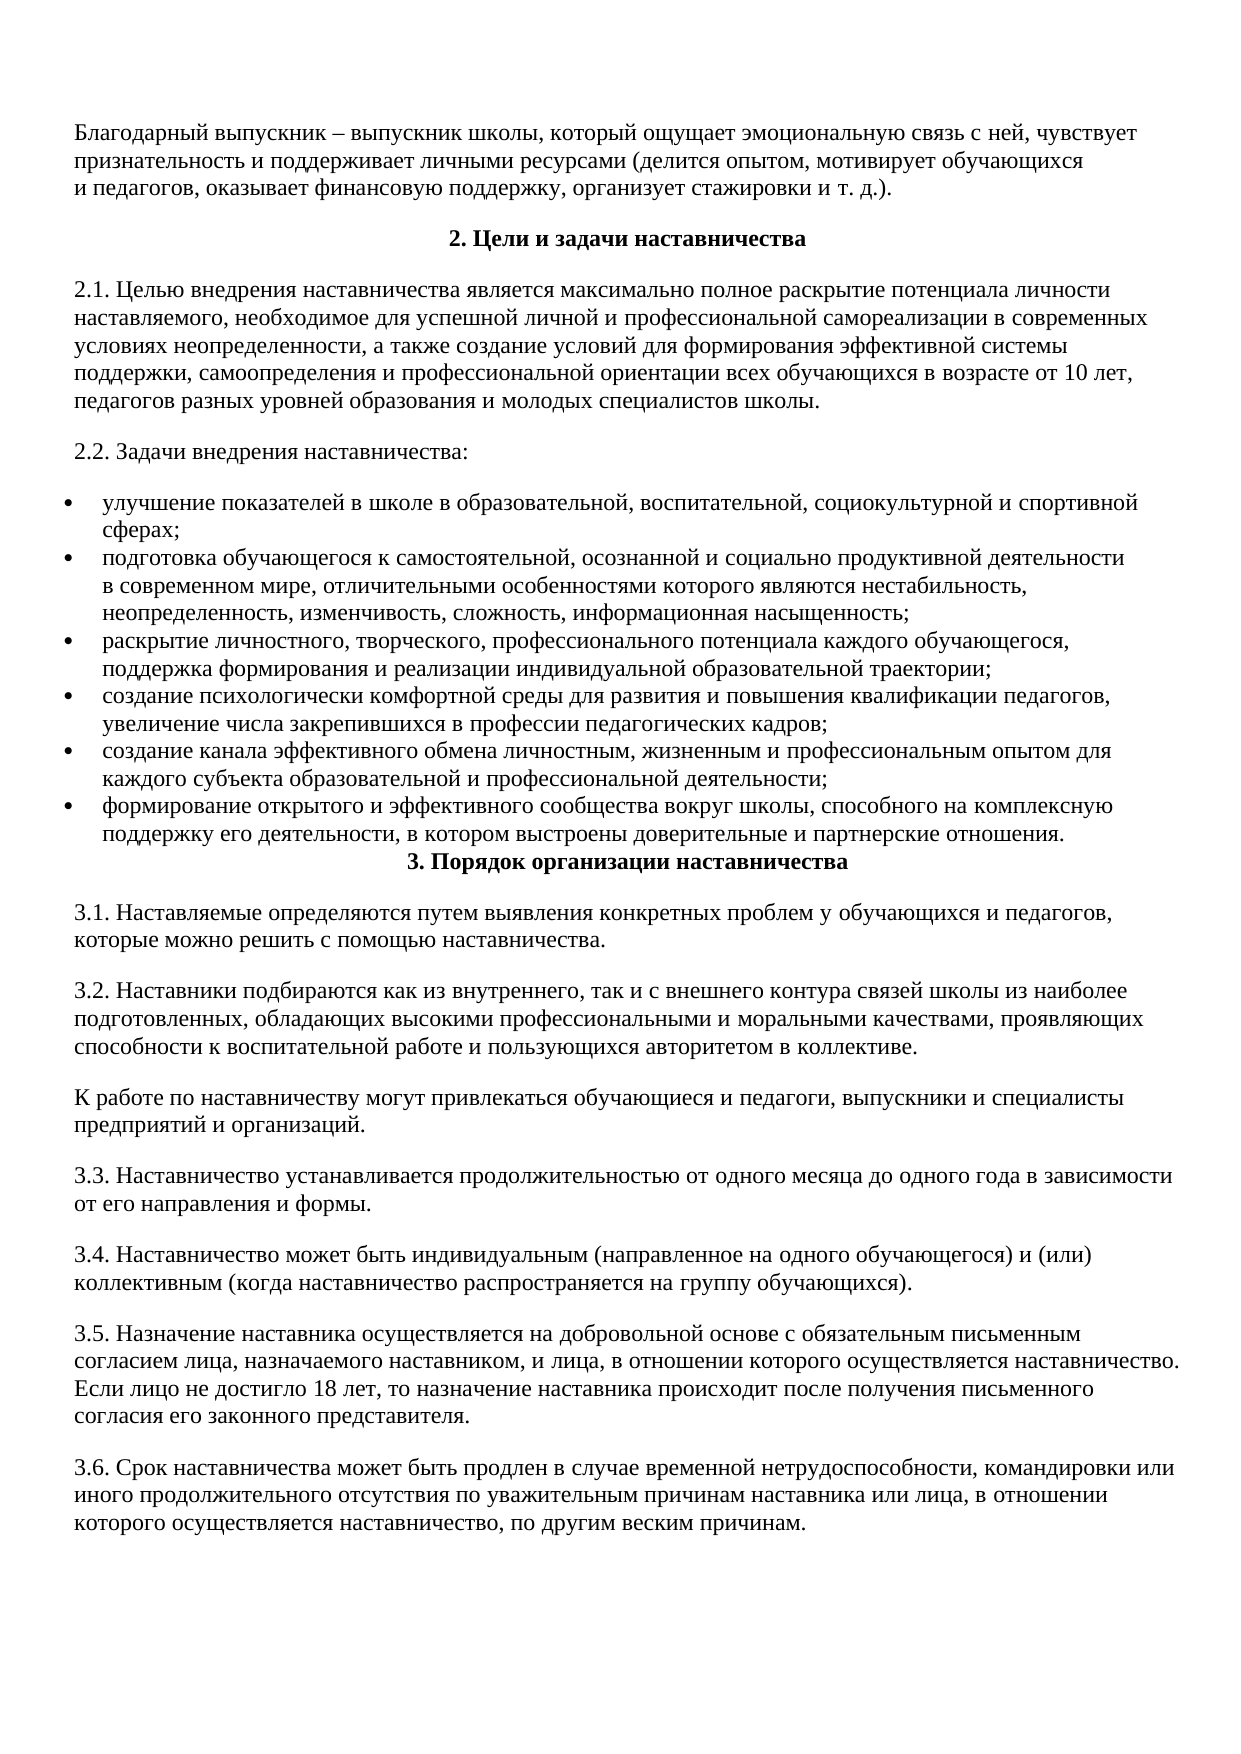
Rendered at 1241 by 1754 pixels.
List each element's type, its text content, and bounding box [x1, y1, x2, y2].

list формирование открытого и эффективного сообщества вокруг школы, способного на комплексную поддержку его деятельности, в котором выстроены доверительные и партнерские отношения. [64, 792, 1181, 847]
text 2.2. Задачи внедрения наставничества: [74, 437, 1181, 464]
text 3.2. Наставники подбираются как из внутреннего, так и с внешнего контура связей школы из наиболее подготовленных, обладающих высокими профессиональными и моральными качествами, проявляющих способности к воспитательной работе и пользующихся авторитетом в коллективе. [74, 976, 1181, 1059]
text 3.1. Наставляемые определяются путем выявления конкретных проблем у обучающихся и педагогов, которые можно решить с помощью наставничества. [74, 898, 1181, 953]
text 2. Цели и задачи наставничества [74, 224, 1181, 252]
list создание канала эффективного обмена личностным, жизненным и профессиональным опытом для каждого субъекта образовательной и профессиональной деятельности; [64, 736, 1181, 792]
text 3.6. Срок наставничества может быть продлен в случае временной нетрудоспособности, командировки или иного продолжительного отсутствия по уважительным причинам наставника или лица, в отношении которого осуществляется наставничество, по другим веским причинам. [74, 1452, 1181, 1535]
text 3.5. Назначение наставника осуществляется на добровольной основе с обязательным письменным согласием лица, назначаемого наставником, и лица, в отношении которого осуществляется наставничество. Если лицо не достигло 18 лет, то назначение наставника происходит после получения письменного согласия его законного представителя. [74, 1319, 1181, 1429]
text 3. Порядок организации наставничества [74, 847, 1181, 874]
list раскрытие личностного, творческого, профессионального потенциала каждого обучающегося, поддержка формирования и реализации индивидуальной образовательной траектории; [64, 626, 1181, 681]
list улучшение показателей в школе в образовательной, воспитательной, социокультурной и спортивной сферах; [64, 488, 1181, 543]
text 3.4. Наставничество может быть индивидуальным (направленное на одного обучающегося) и (или) коллективным (когда наставничество распространяется на группу обучающихся). [74, 1240, 1181, 1295]
text Благодарный выпускник – выпускник школы, который ощущает эмоциональную связь с ней, чувствует признательность и поддерживает личными ресурсами (делится опытом, мотивирует обучающихся и педагогов, оказывает финансовую поддержку, организует стажировки и т. д.). [74, 118, 1181, 201]
list создание психологически комфортной среды для развития и повышения квалификации педагогов, увеличение числа закрепившихся в профессии педагогических кадров; [64, 681, 1181, 736]
text 2.1. Целью внедрения наставничества является максимально полное раскрытие потенциала личности наставляемого, необходимое для успешной личной и профессиональной самореализации в современных условиях неопределенности, а также создание условий для формирования эффективной системы поддержки, самоопределения и профессиональной ориентации всех обучающихся в возрасте от 10 лет, педагогов разных уровней образования и молодых специалистов школы. [74, 275, 1181, 413]
text К работе по наставничеству могут привлекаться обучающиеся и педагоги, выпускники и специалисты предприятий и организаций. [74, 1083, 1181, 1138]
text 3.3. Наставничество устанавливается продолжительностью от одного месяца до одного года в зависимости от его направления и формы. [74, 1161, 1181, 1217]
list подготовка обучающегося к самостоятельной, осознанной и социально продуктивной деятельности в современном мире, отличительными особенностями которого являются нестабильность, неопределенность, изменчивость, сложность, информационная насыщенность; [64, 543, 1181, 626]
